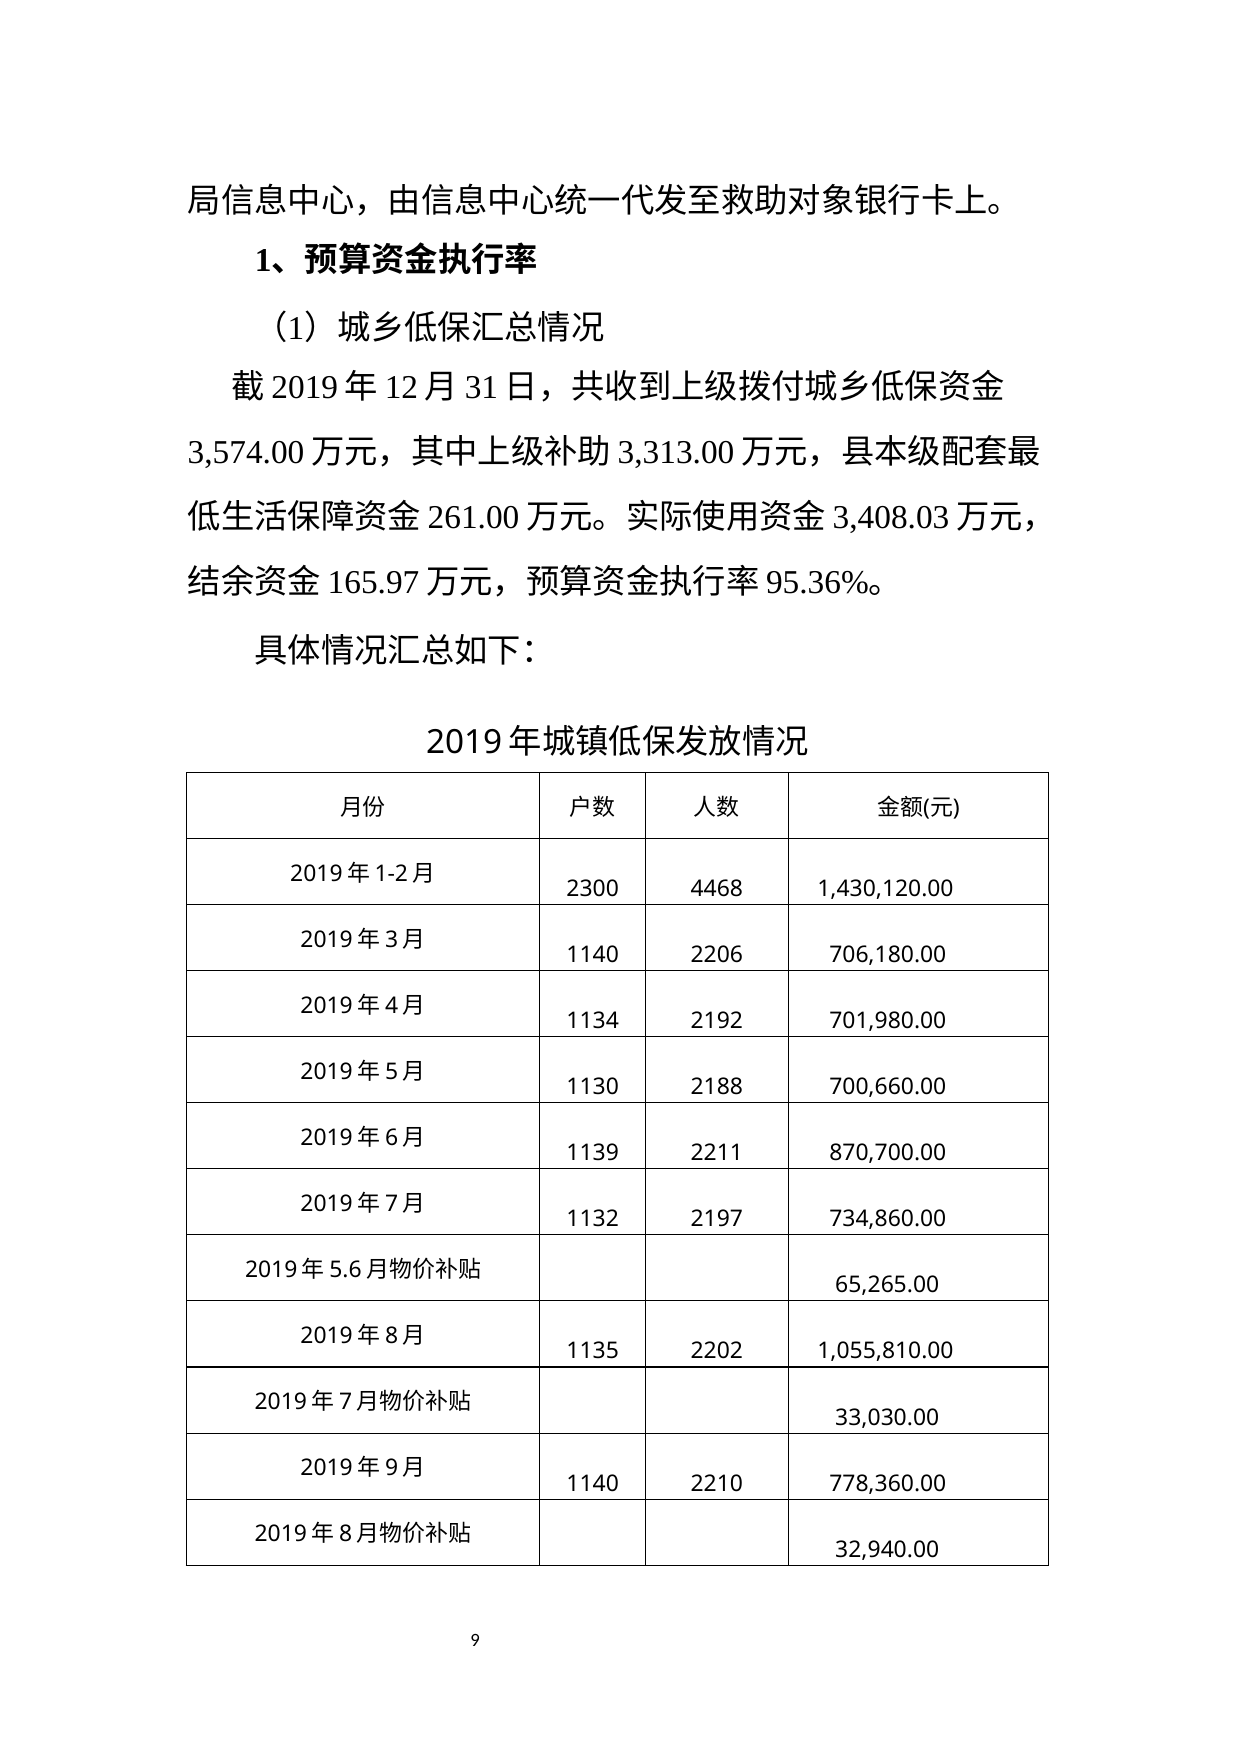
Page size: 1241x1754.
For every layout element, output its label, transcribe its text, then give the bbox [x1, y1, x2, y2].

table_cell 2300 [540, 839, 645, 904]
table_cell 2206 [646, 905, 788, 970]
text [187, 162, 1053, 224]
table_cell [646, 1368, 788, 1432]
table_cell 2019年9月 [187, 1434, 539, 1498]
table_cell 1140 [540, 905, 645, 970]
table_cell 2188 [646, 1037, 788, 1102]
table_cell 2019年7月物价补贴 [187, 1368, 539, 1432]
table_cell 2019年1-2月 [187, 839, 539, 904]
table_cell 2197 [646, 1169, 788, 1234]
table_cell 人数 [646, 773, 788, 838]
table_cell 65,265.00 [789, 1235, 1048, 1300]
table_cell [646, 1500, 788, 1564]
table_cell 2019年4月 [187, 971, 539, 1036]
table_cell 1132 [540, 1169, 645, 1234]
table_cell 1,430,120.00 [789, 839, 1048, 904]
table_cell 1130 [540, 1037, 645, 1102]
text （1）城乡低保汇总情况 [187, 289, 1053, 352]
text 1、预算资金执行率 [187, 224, 1053, 289]
table_cell 1134 [540, 971, 645, 1036]
table_cell 701,980.00 [789, 971, 1048, 1036]
table_cell [540, 1368, 645, 1432]
table_cell 700,660.00 [789, 1037, 1048, 1102]
table_cell 2019年7月 [187, 1169, 539, 1234]
text 截2019年12月31日，共收到上级拨付城乡低保资金3,574.00万元，其中上级补助3,313.00万元，县本级配套最低生活保障资金261.00万元。实际使用资金3,408.03万元，结余资金165.97万元，预算资金执行率95.36%。 [187, 352, 1053, 612]
table_cell 1135 [540, 1301, 645, 1366]
table_cell 1139 [540, 1103, 645, 1168]
table_cell 2019年8月物价补贴 [187, 1500, 539, 1564]
table_header 2019年城镇低保发放情况 [186, 707, 1048, 772]
table_cell 4468 [646, 839, 788, 904]
table_cell 2210 [646, 1434, 788, 1498]
table_cell 734,860.00 [789, 1169, 1048, 1234]
table_cell 2019年5.6月物价补贴 [187, 1235, 539, 1300]
text 具体情况汇总如下： [187, 612, 1053, 674]
table_cell 2211 [646, 1103, 788, 1168]
table_cell 月份 [187, 773, 539, 838]
table_cell 2019年5月 [187, 1037, 539, 1102]
table_cell 33,030.00 [789, 1368, 1048, 1432]
table_cell 1140 [540, 1434, 645, 1498]
table_cell 2192 [646, 971, 788, 1036]
table_cell 2019年6月 [187, 1103, 539, 1168]
table_cell 870,700.00 [789, 1103, 1048, 1168]
table_cell [646, 1235, 788, 1300]
table_cell 706,180.00 [789, 905, 1048, 970]
table_cell 2019年8月 [187, 1301, 539, 1366]
table_cell 1,055,810.00 [789, 1301, 1048, 1366]
table_cell 32,940.00 [789, 1500, 1048, 1564]
table_cell 金额(元) [789, 773, 1048, 838]
table_cell 2202 [646, 1301, 788, 1366]
table_cell [540, 1235, 645, 1300]
table_cell [540, 1500, 645, 1564]
table_cell 2019年3月 [187, 905, 539, 970]
table_cell 778,360.00 [789, 1434, 1048, 1498]
table_cell 户数 [540, 773, 645, 838]
